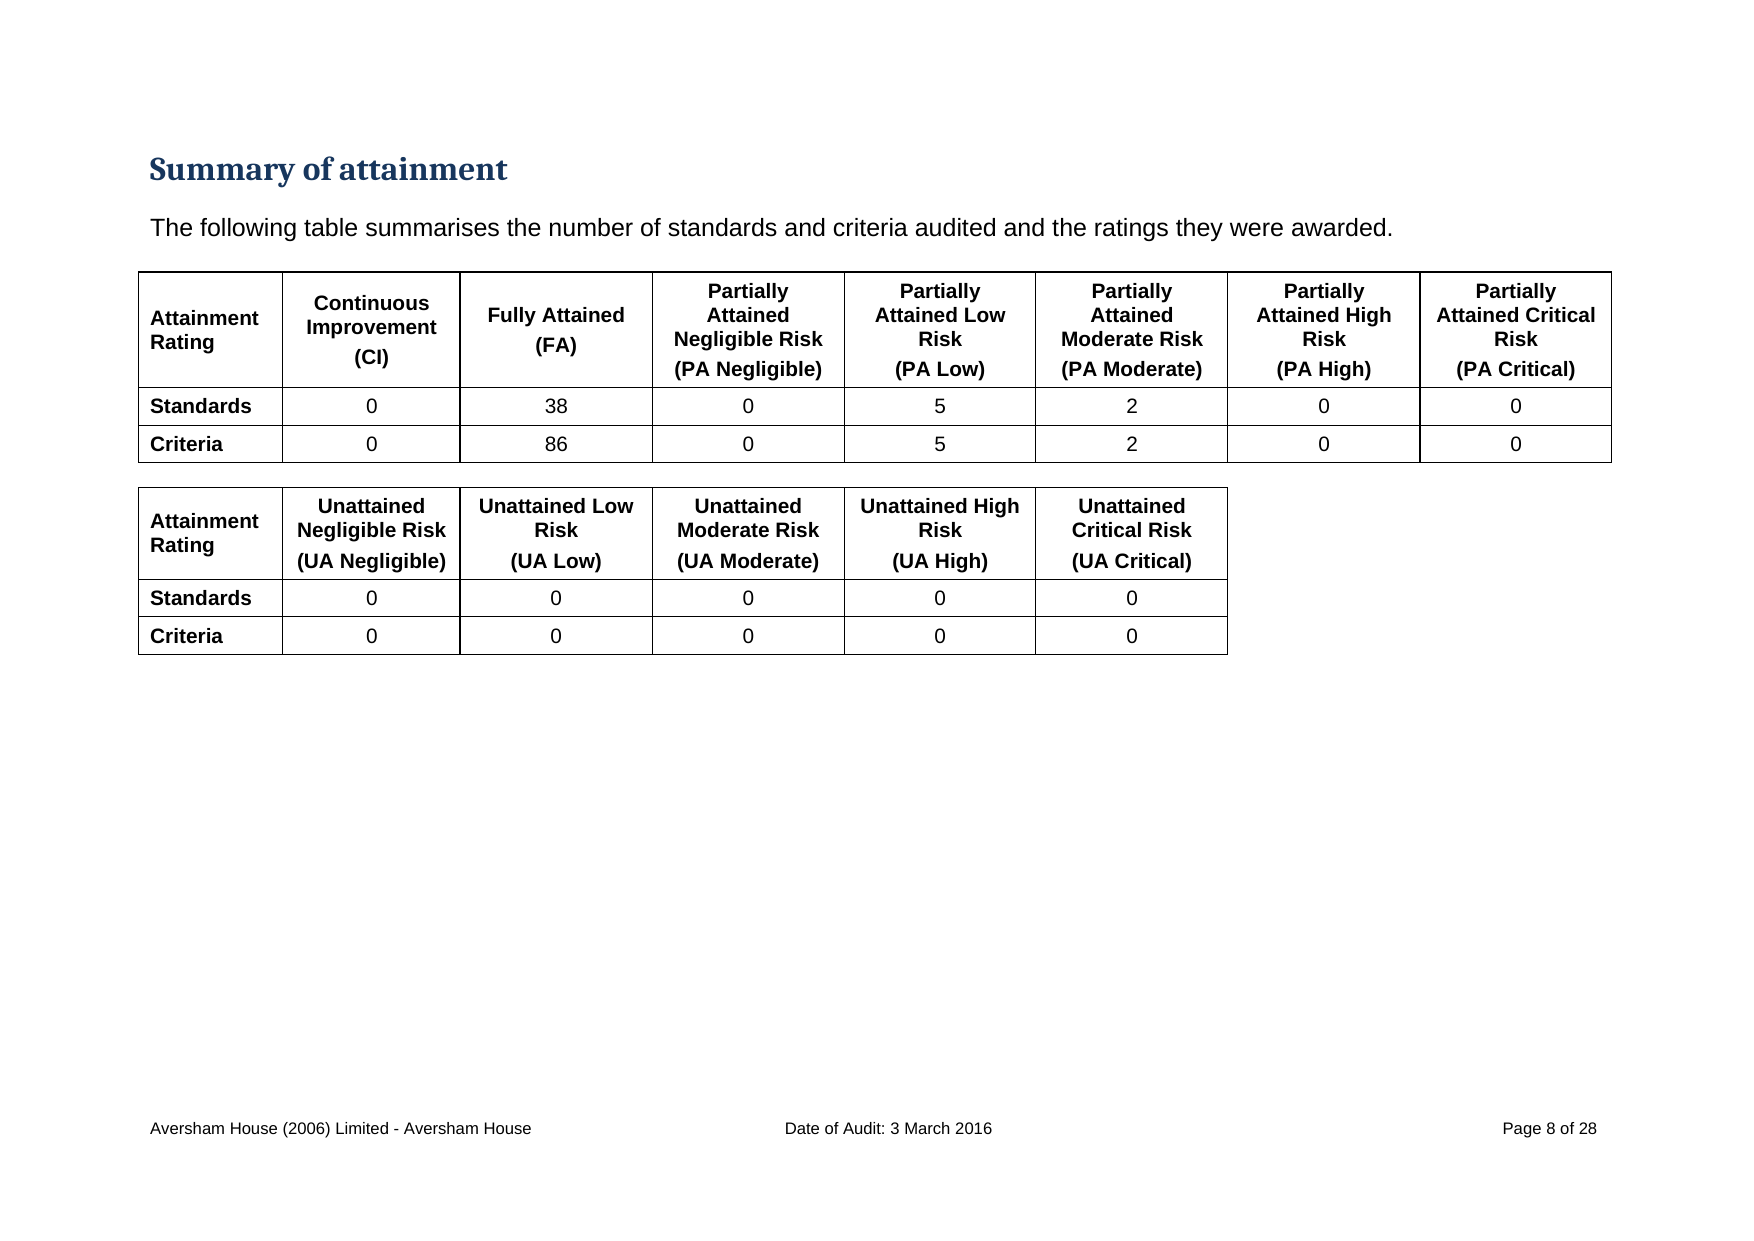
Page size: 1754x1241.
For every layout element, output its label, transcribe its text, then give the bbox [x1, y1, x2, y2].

subtitle Summary of attainment [150, 150, 1604, 188]
table_cell 38 [461, 388, 652, 424]
table_header Partially Attained Low Risk (PA Low) [845, 273, 1035, 387]
table_header Unattained Moderate Risk (UA Moderate) [653, 488, 844, 579]
table_cell 0 [461, 580, 652, 616]
table_cell 0 [1036, 580, 1227, 616]
table_cell 0 [1228, 426, 1419, 462]
table_cell 5 [845, 426, 1035, 462]
table_cell 5 [845, 388, 1035, 424]
table_header Fully Attained (FA) [461, 273, 652, 387]
table_header Unattained Negligible Risk (UA Negligible) [283, 488, 459, 579]
table_cell 0 [283, 580, 459, 616]
table_cell 0 [1228, 388, 1419, 424]
table_header Unattained Critical Risk (UA Critical) [1036, 488, 1227, 579]
table_header Attainment Rating [139, 273, 282, 387]
table_cell 0 [1421, 426, 1611, 462]
table_cell 0 [845, 617, 1035, 654]
text The following table summarises the number of standards and criteria audited and the ratings they were awarded. [150, 213, 1604, 242]
table_cell 0 [1421, 388, 1611, 424]
table_cell 0 [461, 617, 652, 654]
table_cell 0 [283, 426, 459, 462]
table_cell 0 [1036, 617, 1227, 654]
table_cell 0 [653, 617, 844, 654]
table_header Partially Attained High Risk (PA High) [1228, 273, 1419, 387]
table_cell 0 [845, 580, 1035, 616]
table_cell 0 [283, 388, 459, 424]
table_cell Standards [139, 580, 282, 616]
table_cell 2 [1036, 426, 1227, 462]
table_cell 0 [653, 388, 844, 424]
table_header Partially Attained Negligible Risk (PA Negligible) [653, 273, 844, 387]
table_header Partially Attained Critical Risk (PA Critical) [1421, 273, 1611, 387]
table_cell Criteria [139, 617, 282, 654]
table_cell 0 [283, 617, 459, 654]
table_header Unattained High Risk (UA High) [845, 488, 1035, 579]
table_cell 0 [653, 580, 844, 616]
table_cell 2 [1036, 388, 1227, 424]
table_cell 0 [653, 426, 844, 462]
table_header Attainment Rating [139, 488, 282, 579]
table_header Partially Attained Moderate Risk (PA Moderate) [1036, 273, 1227, 387]
table_header Continuous Improvement (CI) [283, 273, 459, 387]
table_cell Standards [139, 388, 282, 424]
table_cell 86 [461, 426, 652, 462]
table_cell Criteria [139, 426, 282, 462]
table_header Unattained Low Risk (UA Low) [461, 488, 652, 579]
